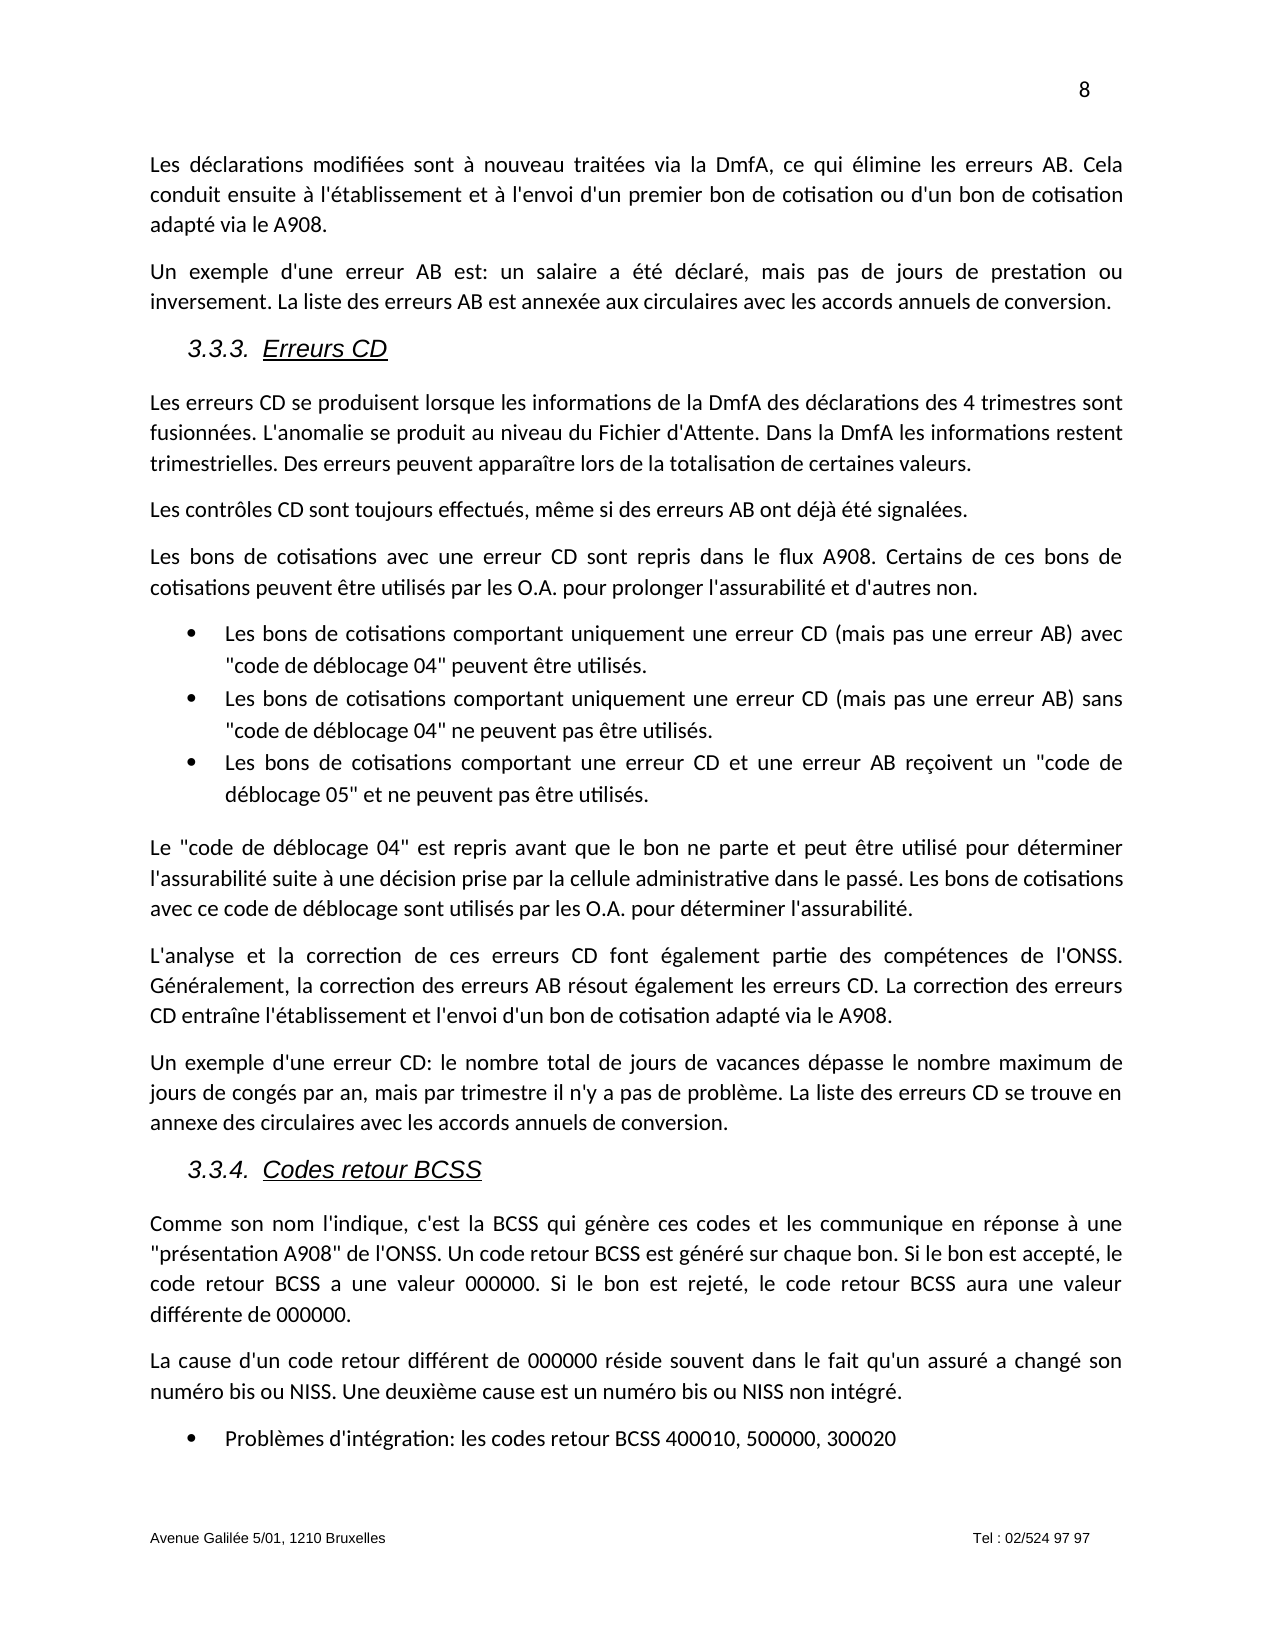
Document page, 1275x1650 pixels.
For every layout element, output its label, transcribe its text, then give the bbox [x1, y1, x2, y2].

list Les bons de cotisations comportant uniquement une erreur CD (mais pas une erreur AB) sans "code de déblocage 04" ne peuvent pas être utilisés. [187, 684, 1125, 744]
list Les bons de cotisations comportant uniquement une erreur CD (mais pas une erreur AB) avec "code de déblocage 04" peuvent être utilisés. [187, 619, 1125, 680]
list Erreurs CD [187, 334, 1125, 363]
text L'analyse et la correction de ces erreurs CD font également partie des compétences de l'ONSS. Généralement, la correction des erreurs AB résout également les erreurs CD. La correction des erreurs CD entraîne l'établissement et l'envoi d'un bon de cotisation adapté via le A908. [150, 941, 1125, 1029]
text Les bons de cotisations avec une erreur CD sont repris dans le flux A908. Certains de ces bons de cotisations peuvent être utilisés par les O.A. pour prolonger l'assurabilité et d'autres non. [150, 542, 1125, 601]
text Les déclarations modifiées sont à nouveau traitées via la DmfA, ce qui élimine les erreurs AB. Cela conduit ensuite à l'établissement et à l'envoi d'un premier bon de cotisation ou d'un bon de cotisation adapté via le A908. [150, 150, 1125, 238]
text Un exemple d'une erreur CD: le nombre total de jours de vacances dépasse le nombre maximum de jours de congés par an, mais par trimestre il n'y a pas de problème. La liste des erreurs CD se trouve en annexe des circulaires avec les accords annuels de conversion. [150, 1048, 1125, 1136]
list Les bons de cotisations comportant une erreur CD et une erreur AB reçoivent un "code de déblocage 05" et ne peuvent pas être utilisés. [187, 748, 1125, 808]
list Codes retour BCSS [187, 1155, 1125, 1184]
text Le "code de déblocage 04" est repris avant que le bon ne parte et peut être utilisé pour déterminer l'assurabilité suite à une décision prise par la cellule administrative dans le passé. Les bons de cotisations avec ce code de déblocage sont utilisés par les O.A. pour déterminer l'assurabilité. [150, 833, 1125, 922]
text Comme son nom l'indique, c'est la BCSS qui génère ces codes et les communique en réponse à une "présentation A908" de l'ONSS. Un code retour BCSS est généré sur chaque bon. Si le bon est accepté, le code retour BCSS a une valeur 000000. Si le bon est rejeté, le code retour BCSS aura une valeur différente de 000000. [150, 1209, 1125, 1328]
text La cause d'un code retour différent de 000000 réside souvent dans le fait qu'un assuré a changé son numéro bis ou NISS. Une deuxième cause est un numéro bis ou NISS non intégré. [150, 1347, 1125, 1405]
text Les erreurs CD se produisent lorsque les informations de la DmfA des déclarations des 4 trimestres sont fusionnées. L'anomalie se produit au niveau du Fichier d'Attente. Dans la DmfA les informations restent trimestrielles. Des erreurs peuvent apparaître lors de la totalisation de certaines valeurs. [150, 388, 1125, 477]
text Les contrôles CD sont toujours effectués, même si des erreurs AB ont déjà été signalées. [150, 496, 1125, 523]
text Un exemple d'une erreur AB est: un salaire a été déclaré, mais pas de jours de prestation ou inversement. La liste des erreurs AB est annexée aux circulaires avec les accords annuels de conversion. [150, 257, 1125, 316]
list Problèmes d'intégration: les codes retour BCSS 400010, 500000, 300020 [187, 1424, 1125, 1452]
